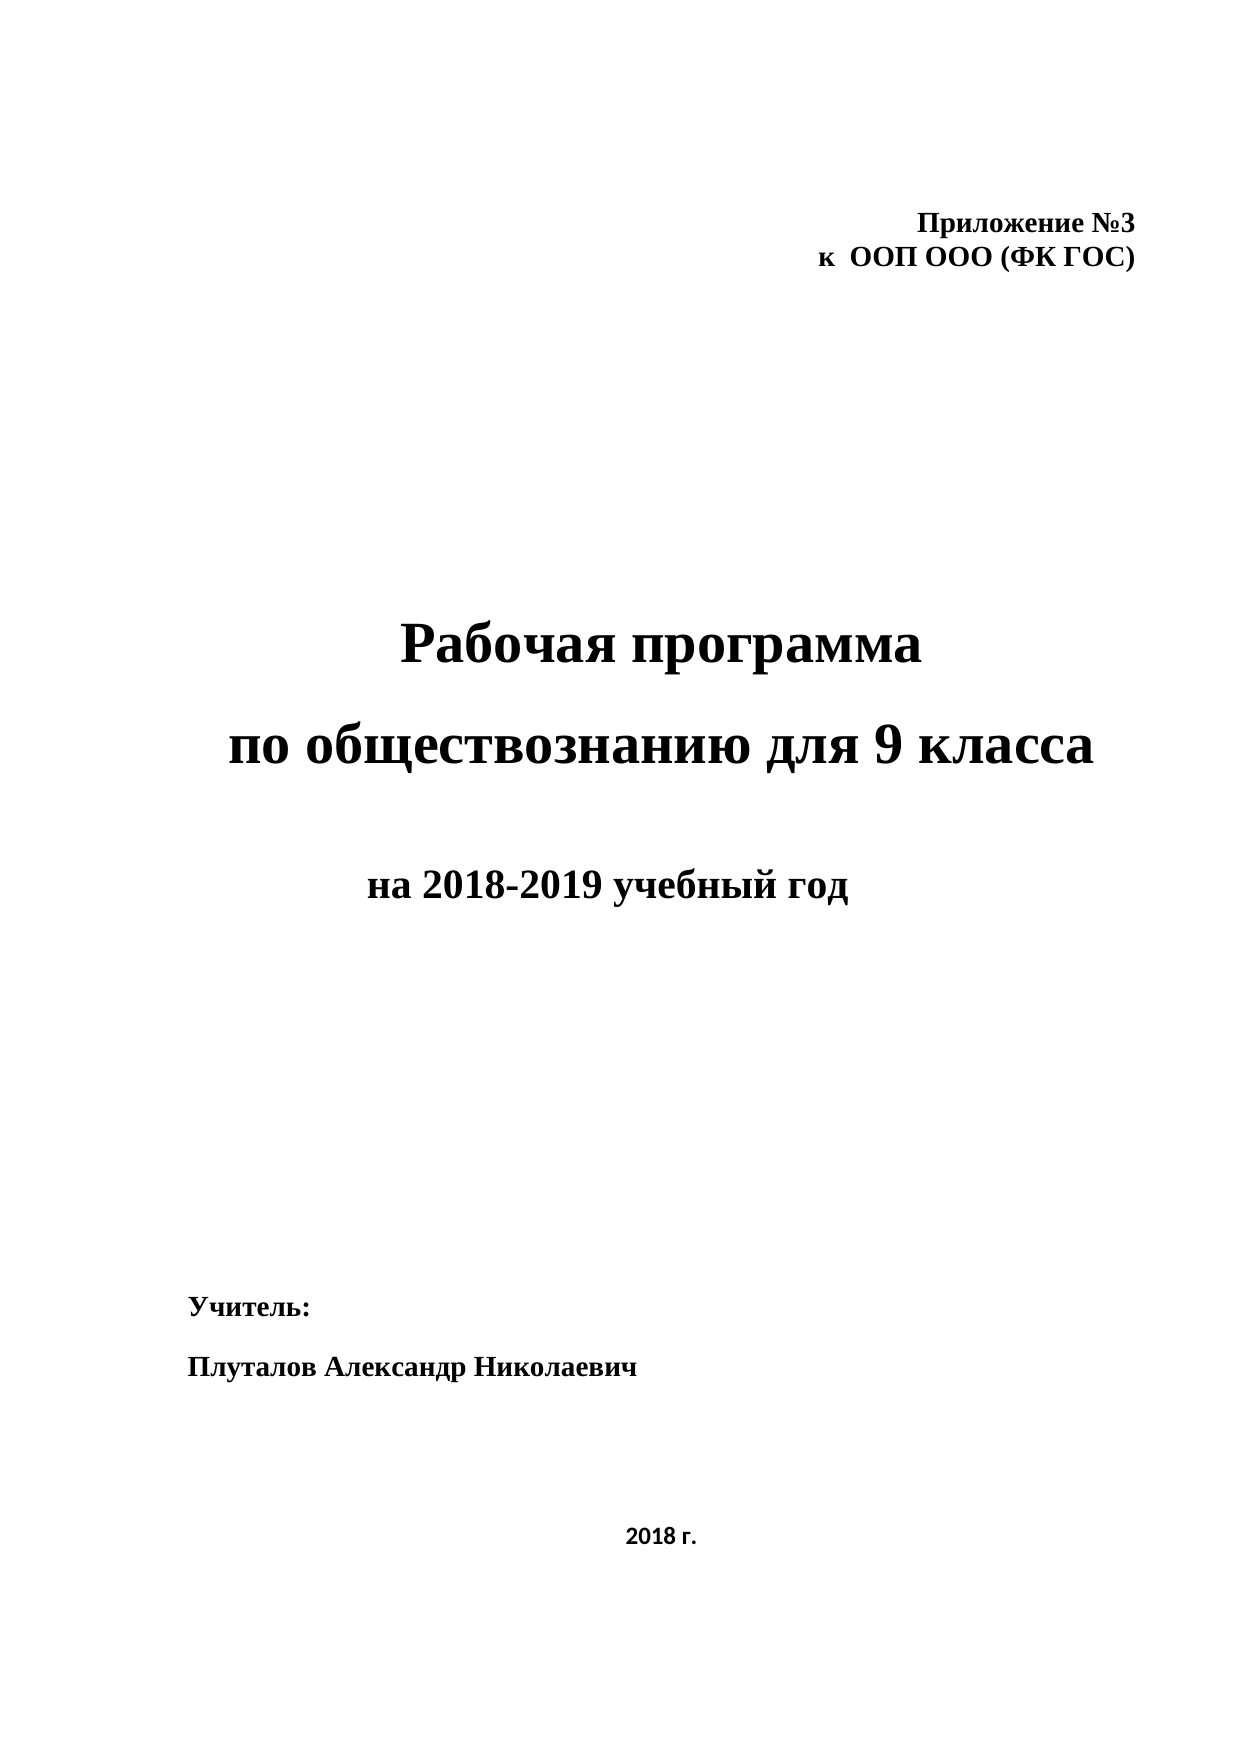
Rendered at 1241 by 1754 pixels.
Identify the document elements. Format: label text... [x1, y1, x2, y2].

text Приложение №3 [187, 206, 1135, 239]
text Рабочая программа [187, 608, 1135, 675]
text по обществознанию для 9 класса [187, 709, 1135, 776]
text Плуталов Александр Николаевич [187, 1349, 1135, 1382]
text к ООП ООО (ФК ГОС) [187, 239, 1135, 273]
text 2018 г. [187, 1520, 1135, 1550]
text Учитель: [187, 1289, 1135, 1323]
text на 2018-2019 учебный год [187, 860, 1135, 908]
